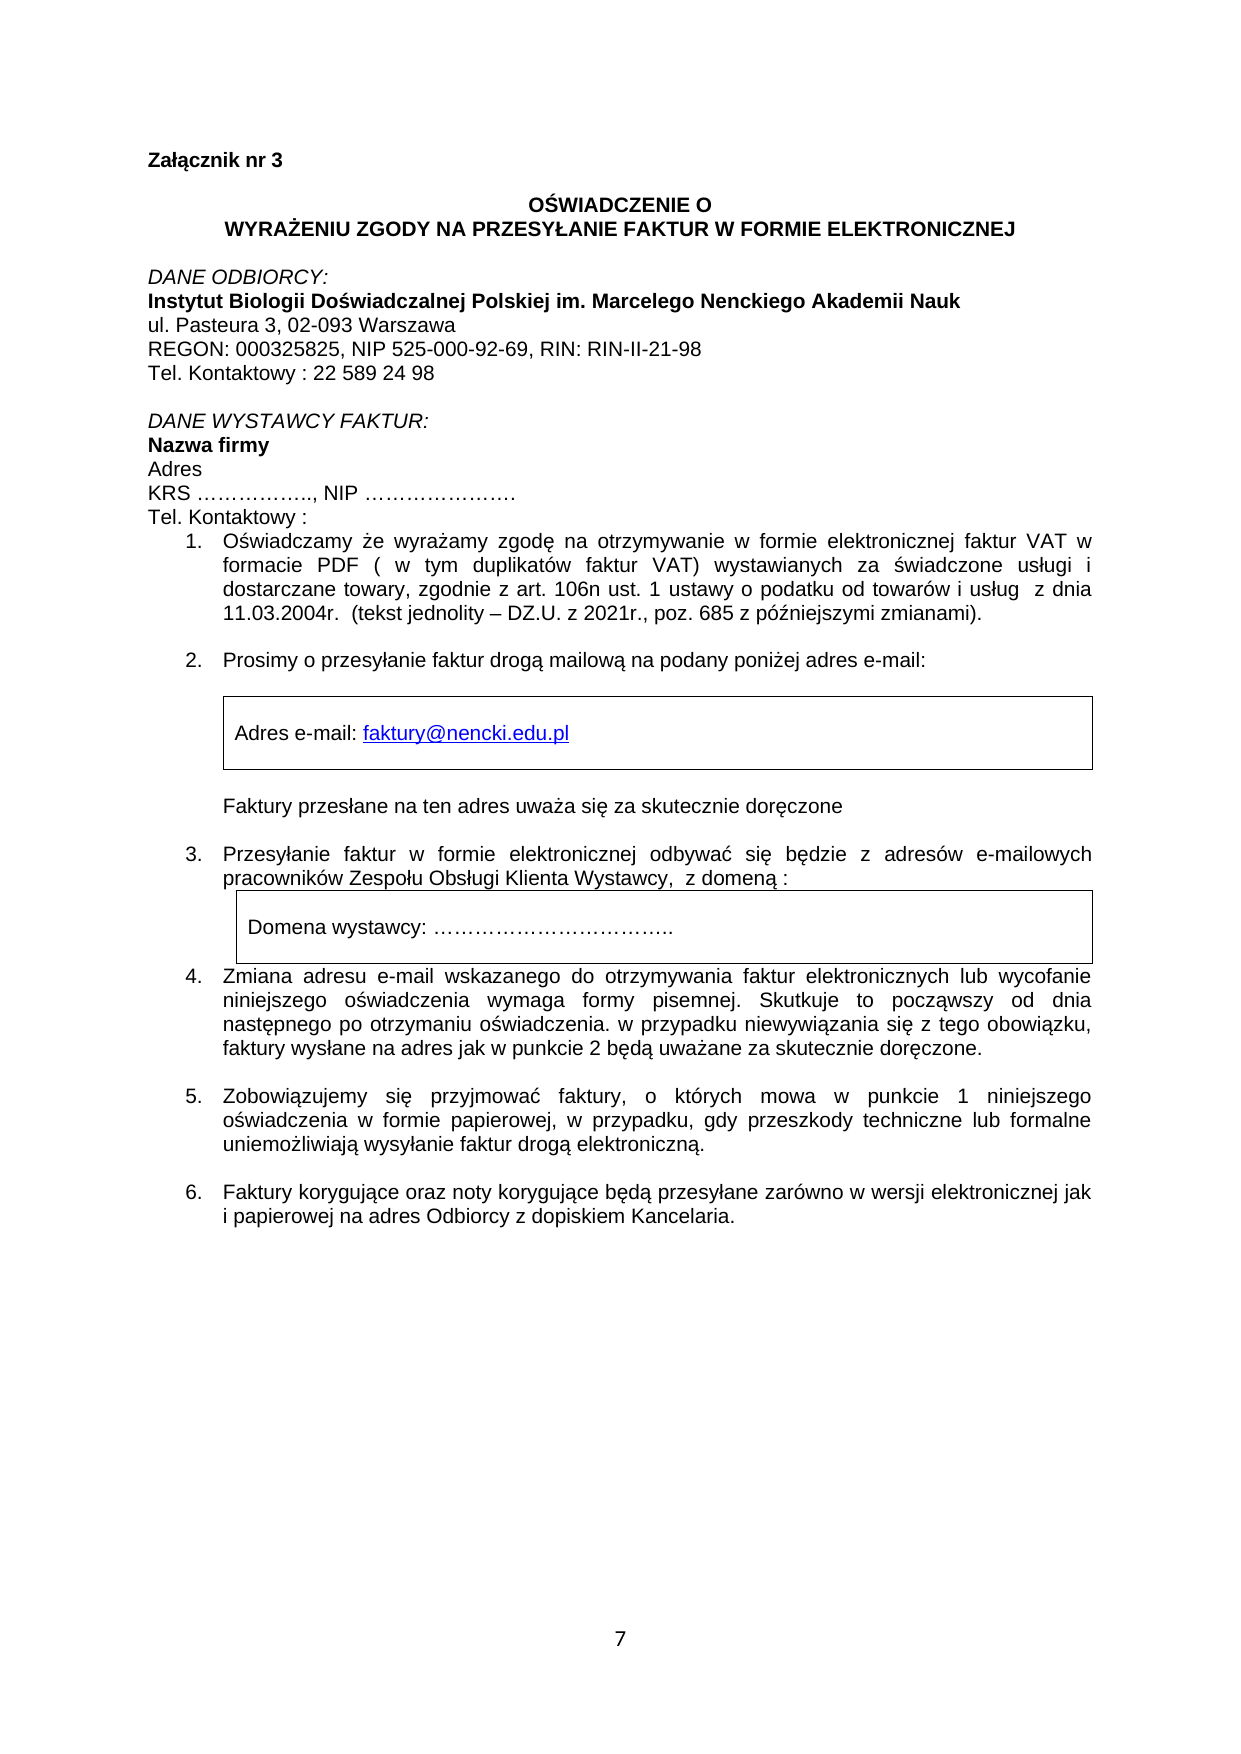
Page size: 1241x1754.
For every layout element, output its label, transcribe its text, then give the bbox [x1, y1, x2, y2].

table_header Domena wystawcy: …………………………….. [237, 891, 1092, 963]
text OŚWIADCZENIE O [148, 193, 1093, 217]
list Zobowiązujemy się przyjmować faktury, o których mowa w punkcie 1 niniejszego oświadczenia w formie papierowej, w przypadku, gdy przeszkody techniczne lub formalne uniemożliwiają wysyłanie faktur drogą elektroniczną. [185, 1084, 1093, 1156]
text WYRAŻENIU ZGODY NA PRZESYŁANIE FAKTUR W FORMIE ELEKTRONICZNEJ [148, 217, 1093, 241]
text KRS …………….., NIP …………………. [148, 481, 1093, 504]
text Nazwa firmy [148, 433, 1093, 457]
list Zmiana adresu e-mail wskazanego do otrzymywania faktur elektronicznych lub wycofanie niniejszego oświadczenia wymaga formy pisemnej. Skutkuje to począwszy od dnia następnego po otrzymaniu oświadczenia. w przypadku niewywiązania się z tego obowiązku, faktury wysłane na adres jak w punkcie 2 będą uważane za skutecznie doręczone. [185, 964, 1093, 1060]
table_header Adres e-mail: faktury@nencki.edu.pl [224, 697, 1092, 769]
list Przesyłanie faktur w formie elektronicznej odbywać się będzie z adresów e-mailowych pracowników Zespołu Obsługi Klienta Wystawcy, z domeną : [185, 842, 1093, 890]
text ul. Pasteura 3, 02-093 Warszawa [148, 313, 1093, 337]
list Prosimy o przesyłanie faktur drogą mailową na podany poniżej adres e-mail: [185, 648, 1093, 672]
text Instytut Biologii Doświadczalnej Polskiej im. Marcelego Nenckiego Akademii Nauk [148, 289, 1093, 313]
text Adres [148, 457, 1093, 481]
list Faktury korygujące oraz noty korygujące będą przesyłane zarówno w wersji elektronicznej jak i papierowej na adres Odbiorcy z dopiskiem Kancelaria. [185, 1179, 1093, 1227]
text Tel. Kontaktowy : 22 589 24 98 [148, 361, 1093, 385]
text DANE ODBIORCY: [148, 265, 1093, 289]
text Załącznik nr 3 [148, 148, 1093, 172]
text REGON: 000325825, NIP 525-000-92-69, RIN: RIN-II-21-98 [148, 337, 1093, 361]
list Oświadczamy że wyrażamy zgodę na otrzymywanie w formie elektronicznej faktur VAT w formacie PDF ( w tym duplikatów faktur VAT) wystawianych za świadczone usługi i dostarczane towary, zgodnie z art. 106n ust. 1 ustawy o podatku od towarów i usług z dnia 11.03.2004r. (tekst jednolity – DZ.U. z 2021r., poz. 685 z późniejszymi zmianami). [185, 528, 1093, 624]
list Faktury przesłane na ten adres uważa się za skutecznie doręczone [223, 794, 1093, 818]
text Tel. Kontaktowy : [148, 504, 1093, 528]
text DANE WYSTAWCY FAKTUR: [148, 409, 1093, 433]
